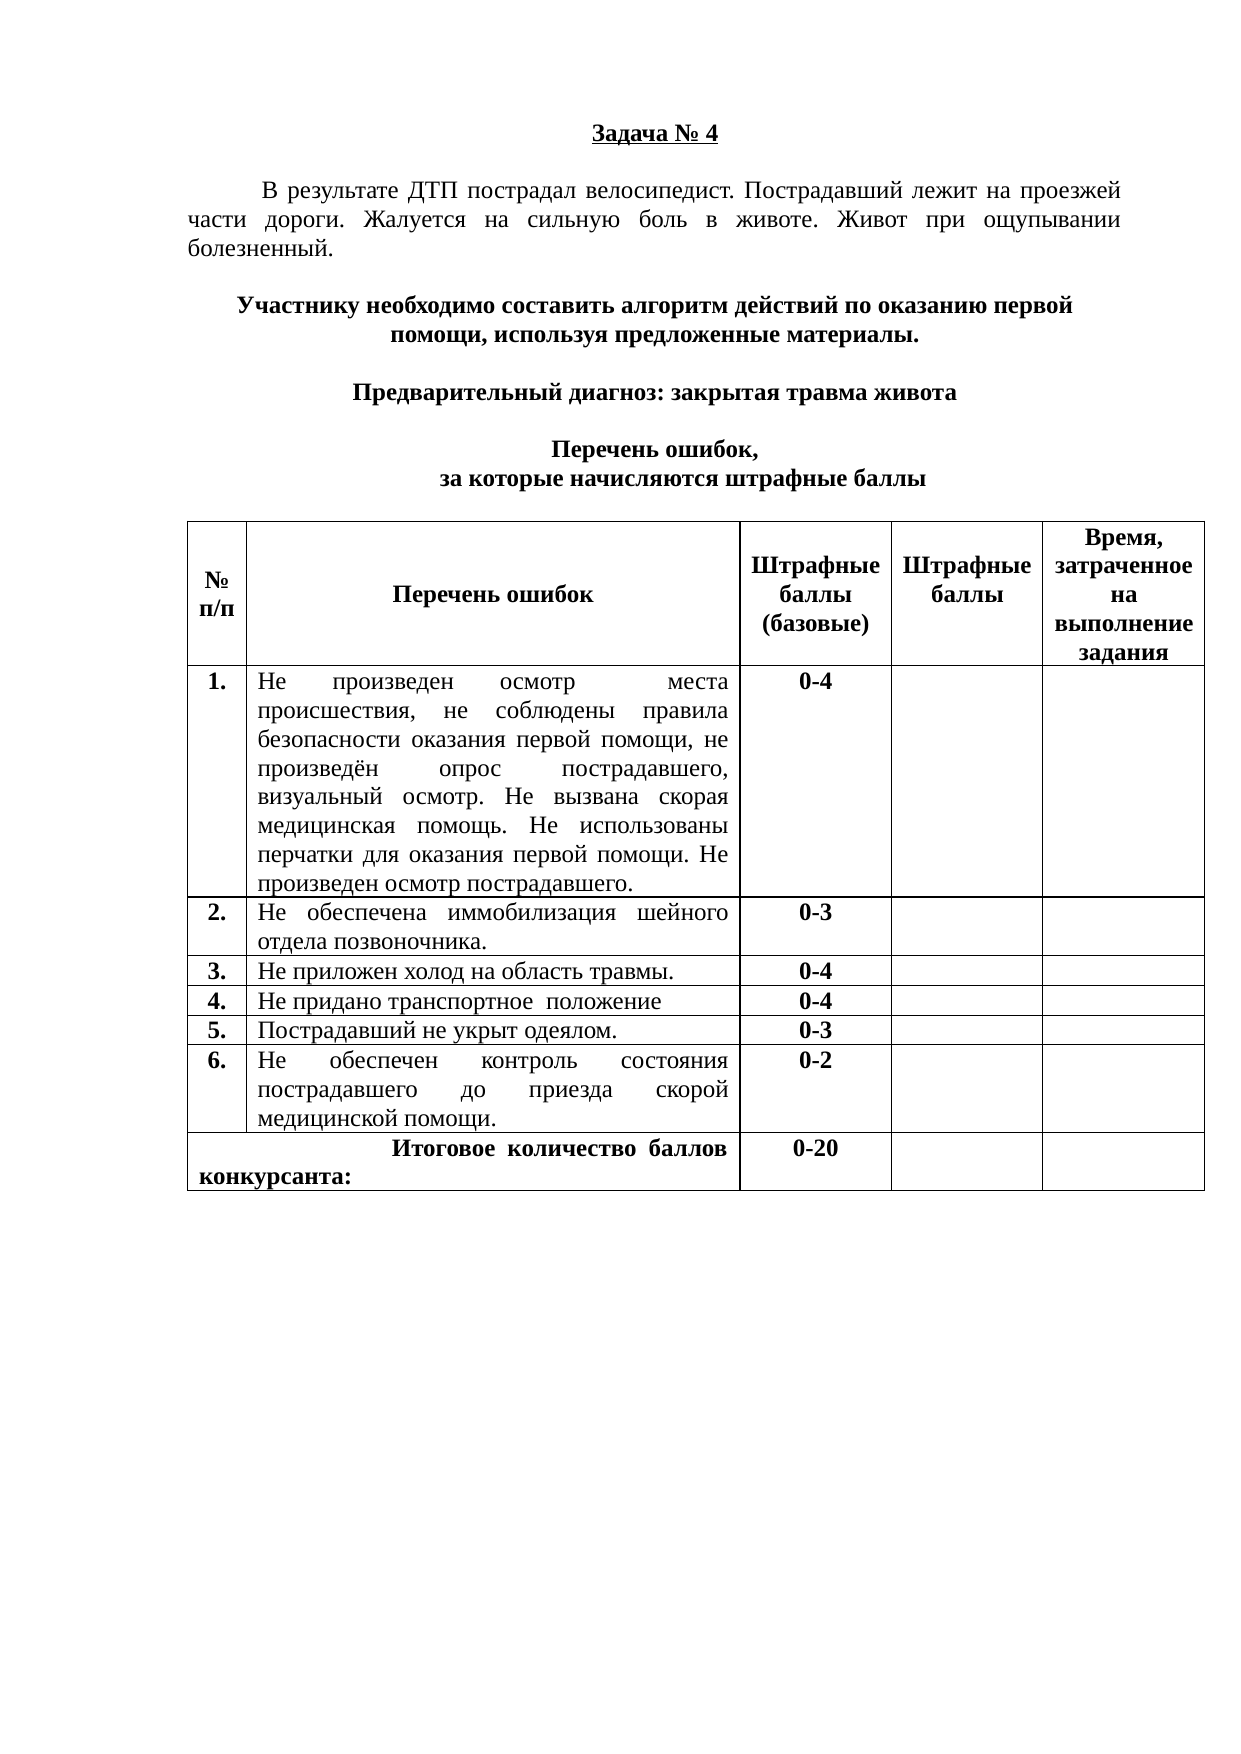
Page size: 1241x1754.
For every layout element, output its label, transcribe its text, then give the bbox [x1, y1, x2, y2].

text Предварительный диагноз: закрытая травма живота [187, 377, 1122, 406]
table_cell [1043, 1016, 1204, 1044]
table_cell [1043, 986, 1204, 1014]
text Перечень ошибок, [187, 434, 1122, 463]
table_cell Итоговое количество баллов конкурсанта: [188, 1133, 739, 1190]
table_cell [892, 956, 1042, 985]
table_cell [1043, 956, 1204, 985]
table_cell [1043, 666, 1204, 896]
table_cell Не приложен холод на область травмы. [247, 956, 739, 985]
table_cell [892, 986, 1042, 1014]
table_cell 1. [188, 666, 246, 896]
table_cell 4. [188, 986, 246, 1014]
table_cell [892, 1045, 1042, 1132]
table_cell 0-4 [741, 986, 891, 1014]
table_cell 3. [188, 956, 246, 985]
table_header Штрафные баллы [892, 522, 1042, 665]
table_cell [892, 666, 1042, 896]
table_cell [1043, 1133, 1204, 1190]
table_cell Не обеспечена иммобилизация шейного отдела позвоночника. [247, 898, 739, 955]
table_cell 0-4 [741, 666, 891, 896]
table_cell Не произведен осмотр места происшествия, не соблюдены правила безопасности оказания первой помощи, не произведён опрос пострадавшего, визуальный осмотр. Не вызвана скорая медицинская помощь. Не использованы перчатки для оказания первой помощи. Не произведен осмотр пострадавшего. [247, 666, 739, 896]
table_cell 0-3 [741, 898, 891, 955]
table_cell Не придано транспортное положение [247, 986, 739, 1014]
table_cell [892, 898, 1042, 955]
table_cell [1043, 1045, 1204, 1132]
table_cell 0-3 [741, 1016, 891, 1044]
table_header Время, затраченное на выполнение задания [1043, 522, 1204, 665]
text за которые начисляются штрафные баллы [187, 463, 1122, 492]
table_header Штрафные баллы (базовые) [741, 522, 891, 665]
table_cell 0-2 [741, 1045, 891, 1132]
table_cell 5. [188, 1016, 246, 1044]
text Задача № 4 [187, 118, 1122, 147]
text Участнику необходимо составить алгоритм действий по оказанию первой помощи, используя предложенные материалы. [187, 291, 1122, 348]
table_header Перечень ошибок [247, 522, 739, 665]
table_cell 0-20 [741, 1133, 891, 1190]
table_cell Пострадавший не укрыт одеялом. [247, 1016, 739, 1044]
table_cell 6. [188, 1045, 246, 1132]
table_cell Не обеспечен контроль состояния пострадавшего до приезда скорой медицинской помощи. [247, 1045, 739, 1132]
table_header № п/п [188, 522, 246, 665]
text В результате ДТП пострадал велосипедист. Пострадавший лежит на проезжей части дороги. Жалуется на сильную боль в животе. Живот при ощупывании болезненный. [187, 176, 1122, 262]
table_cell [892, 1133, 1042, 1190]
table_cell [892, 1016, 1042, 1044]
table_cell 0-4 [741, 956, 891, 985]
table_cell [1043, 898, 1204, 955]
table_cell 2. [188, 898, 246, 955]
